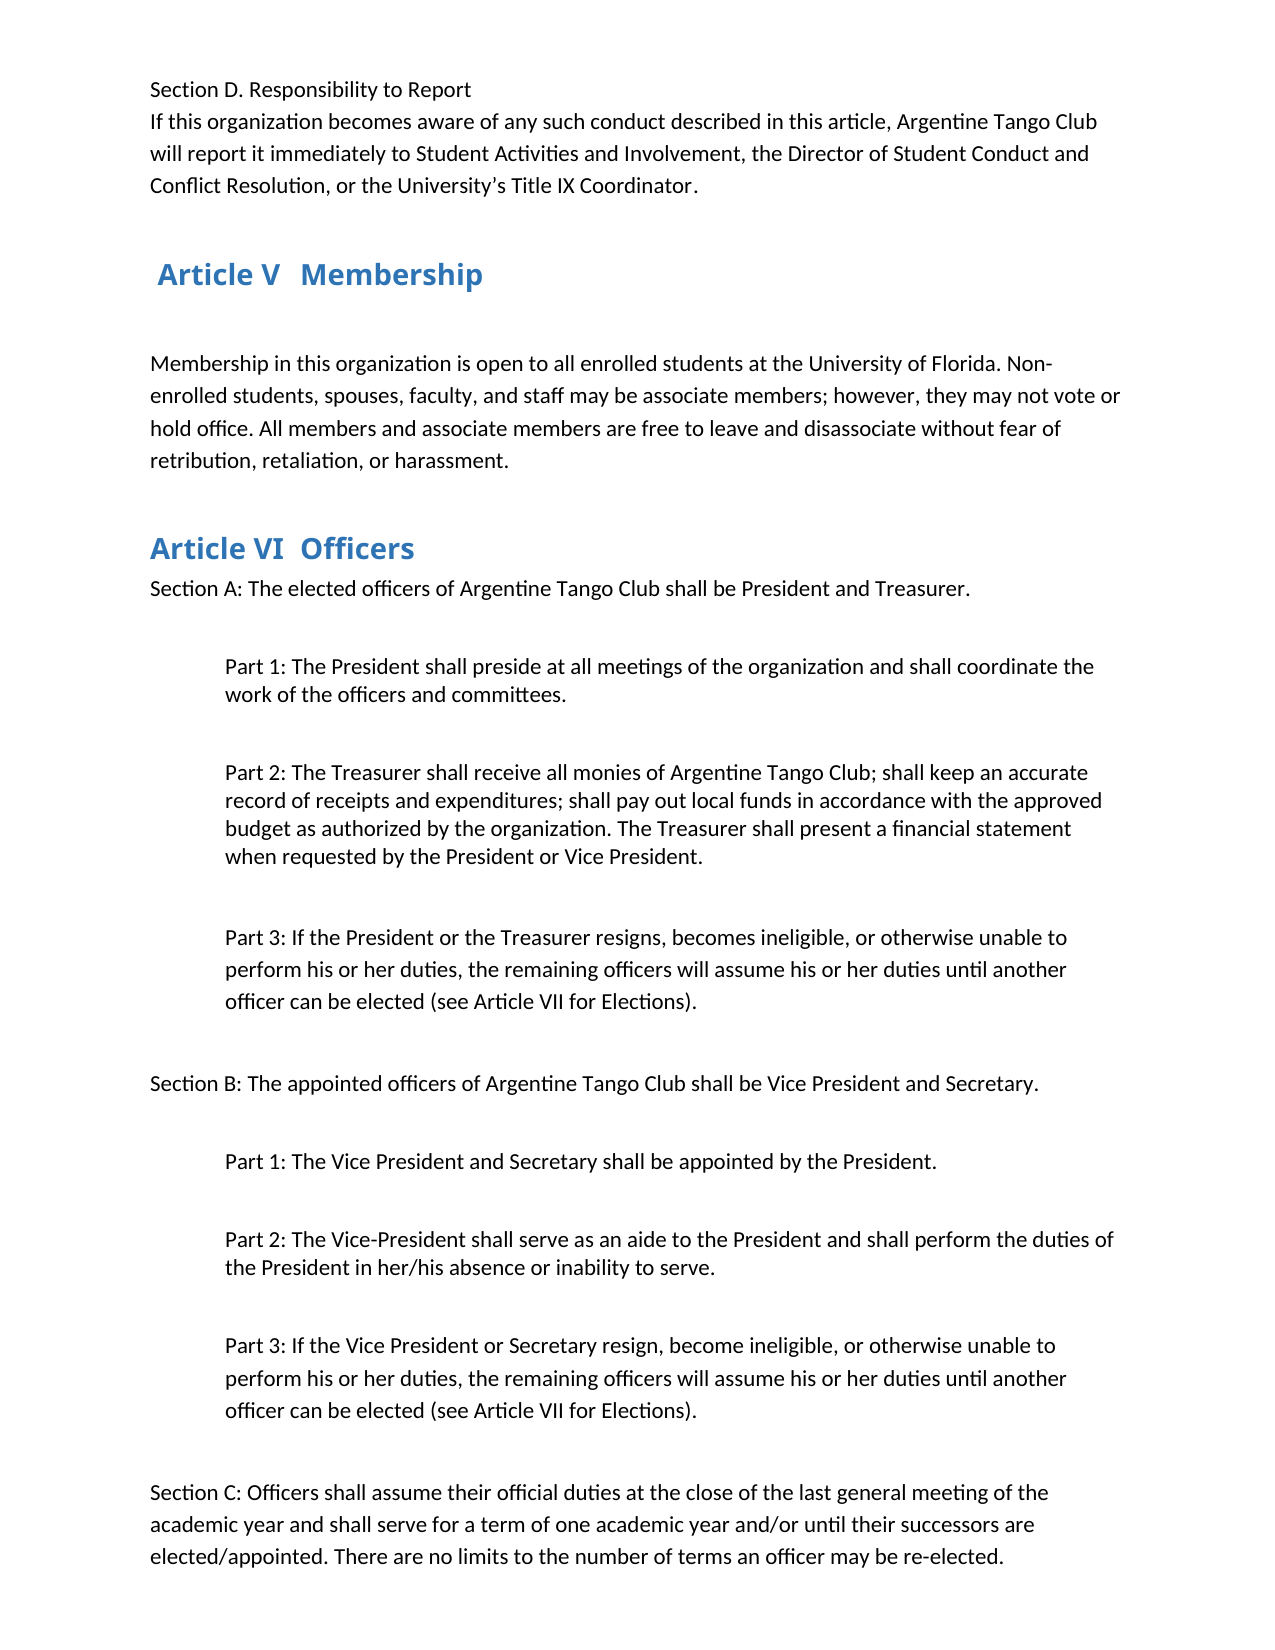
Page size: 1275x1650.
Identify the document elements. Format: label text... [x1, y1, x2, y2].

text Section C: Officers shall assume their official duties at the close of the last general meeting of the academic year and shall serve for a term of one academic year and/or until their successors are elected/appointed. There are no limits to the number of terms an officer may be re-elected. [150, 1478, 1125, 1571]
text Part 3: If the Vice President or Secretary resign, become ineligible, or otherwise unable to perform his or her duties, the remaining officers will assume his or her duties until another officer can be elected (see Article VII for Elections). [225, 1332, 1125, 1424]
subtitle Membership in this organization is open to all enrolled students at the University of Florida. Non-enrolled students, spouses, faculty, and staff may be associate members; however, they may not vote or hold office. All members and associate members are free to leave and disassociate without fear of retribution, retaliation, or harassment. [150, 349, 1125, 474]
subtitle Part 2: The Treasurer shall receive all monies of Argentine Tango Club; shall keep an accurate record of receipts and expenditures; shall pay out local funds in accordance with the approved budget as authorized by the organization. The Treasurer shall present a financial statement when requested by the President or Vice President. [225, 758, 1125, 870]
subtitle Article V Membership [150, 254, 1125, 293]
subtitle Article VI Officers [150, 528, 1125, 568]
subtitle Part 1: The President shall preside at all meetings of the organization and shall coordinate the work of the officers and committees. [225, 652, 1125, 708]
subtitle Section B: The appointed officers of Argentine Tango Club shall be Vice President and Secretary. [150, 1069, 1125, 1097]
subtitle Part 2: The Vice-President shall serve as an aide to the President and shall perform the duties of the President in her/his absence or inability to serve. [225, 1226, 1125, 1282]
text Section D. Responsibility to Report [150, 75, 1125, 103]
subtitle Part 1: The Vice President and Secretary shall be appointed by the President. [225, 1147, 1125, 1176]
subtitle Section A: The elected officers of Argentine Tango Club shall be President and Treasurer. [150, 574, 1125, 602]
text Part 3: If the President or the Treasurer resigns, becomes ineligible, or otherwise unable to perform his or her duties, the remaining officers will assume his or her duties until another officer can be elected (see Article VII for Elections). [225, 923, 1125, 1015]
text If this organization becomes aware of any such conduct described in this article, Argentine Tango Club will report it immediately to Student Activities and Involvement, the Director of Student Conduct and Conflict Resolution, or the University’s Title IX Coordinator. [150, 107, 1125, 199]
